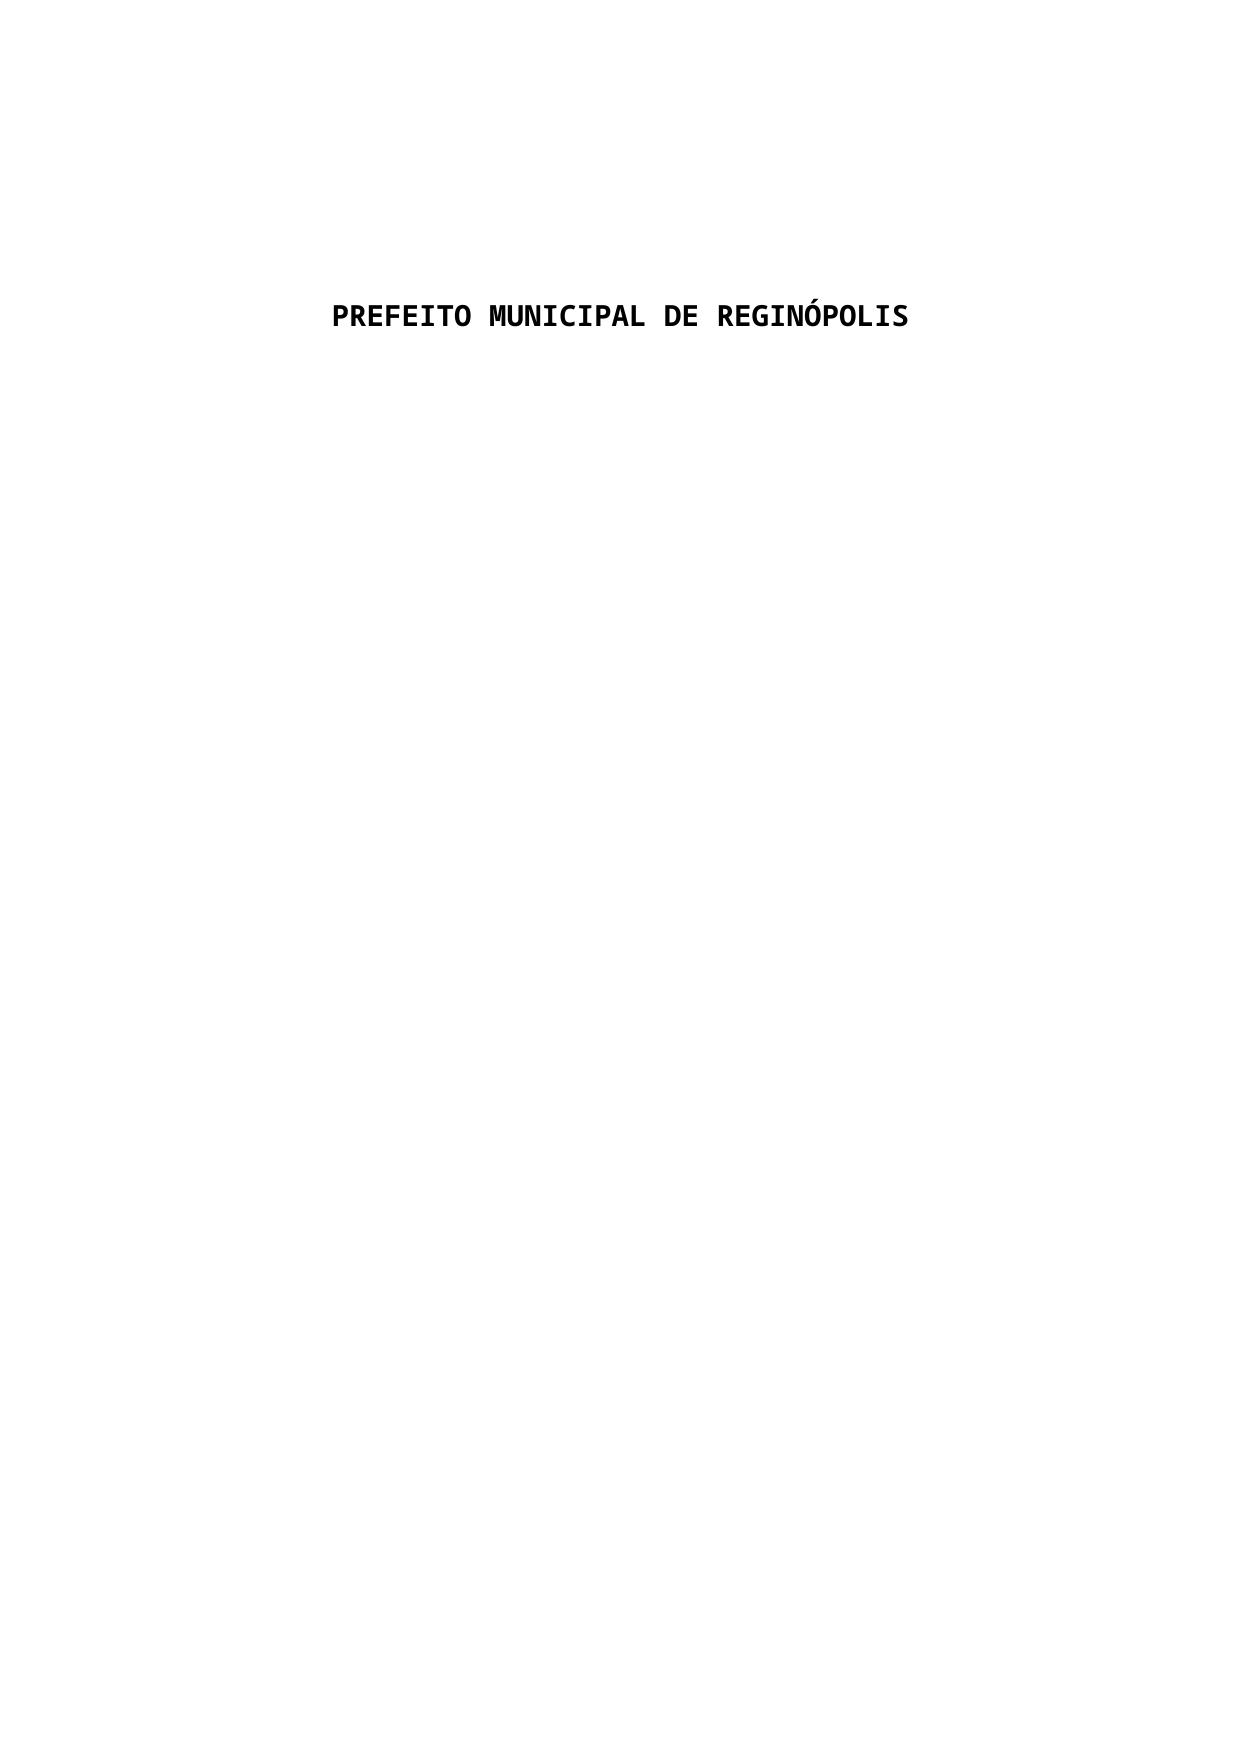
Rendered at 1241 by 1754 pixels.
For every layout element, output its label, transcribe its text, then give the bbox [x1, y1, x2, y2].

text PREFEITO MUNICIPAL DE REGINÓPOLIS [118, 295, 1122, 335]
